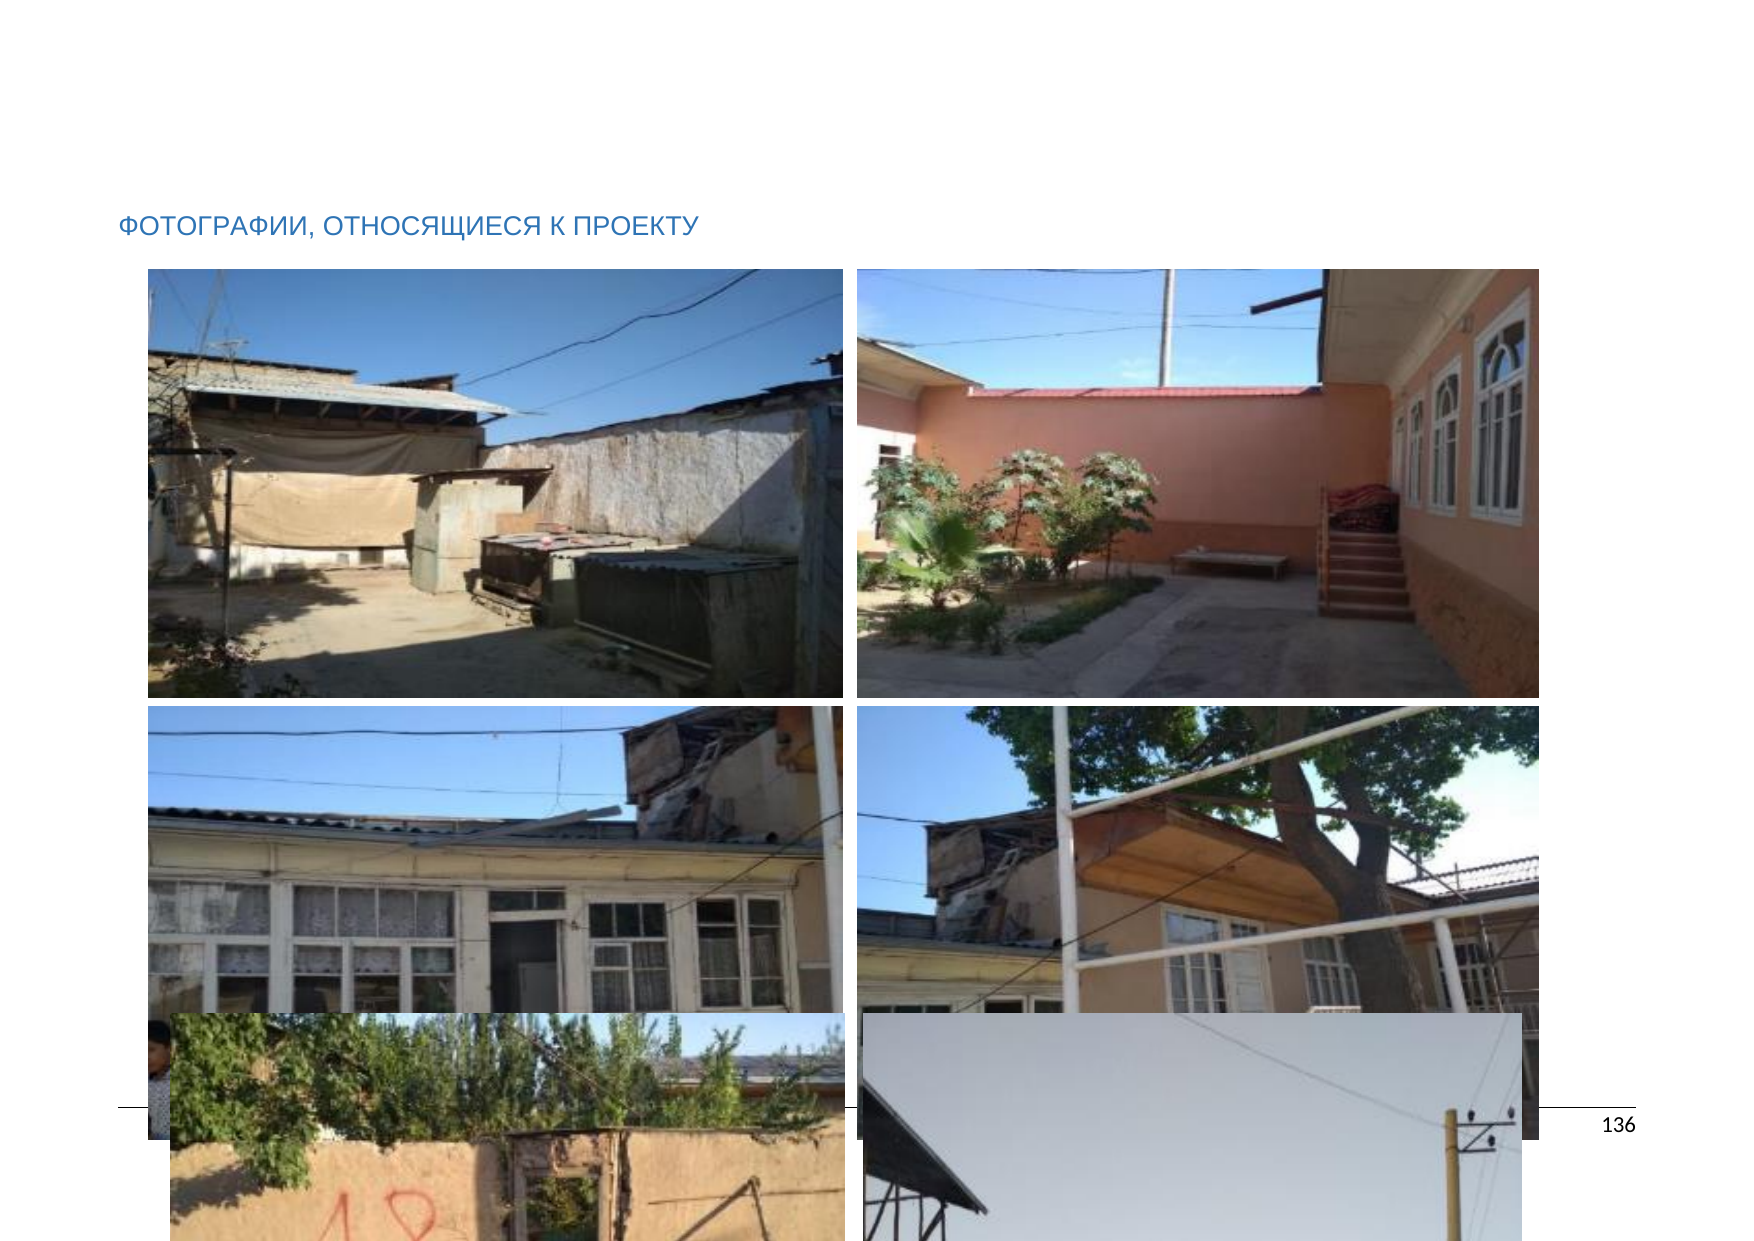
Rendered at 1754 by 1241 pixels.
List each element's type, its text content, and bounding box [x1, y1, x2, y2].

subtitle ФОТОГРАФИИ, ОТНОСЯЩИЕСЯ К ПРОЕКТУ [118, 210, 1636, 241]
picture [148, 706, 845, 1241]
picture [857, 269, 1539, 698]
picture [857, 706, 1539, 1241]
picture [148, 269, 843, 698]
